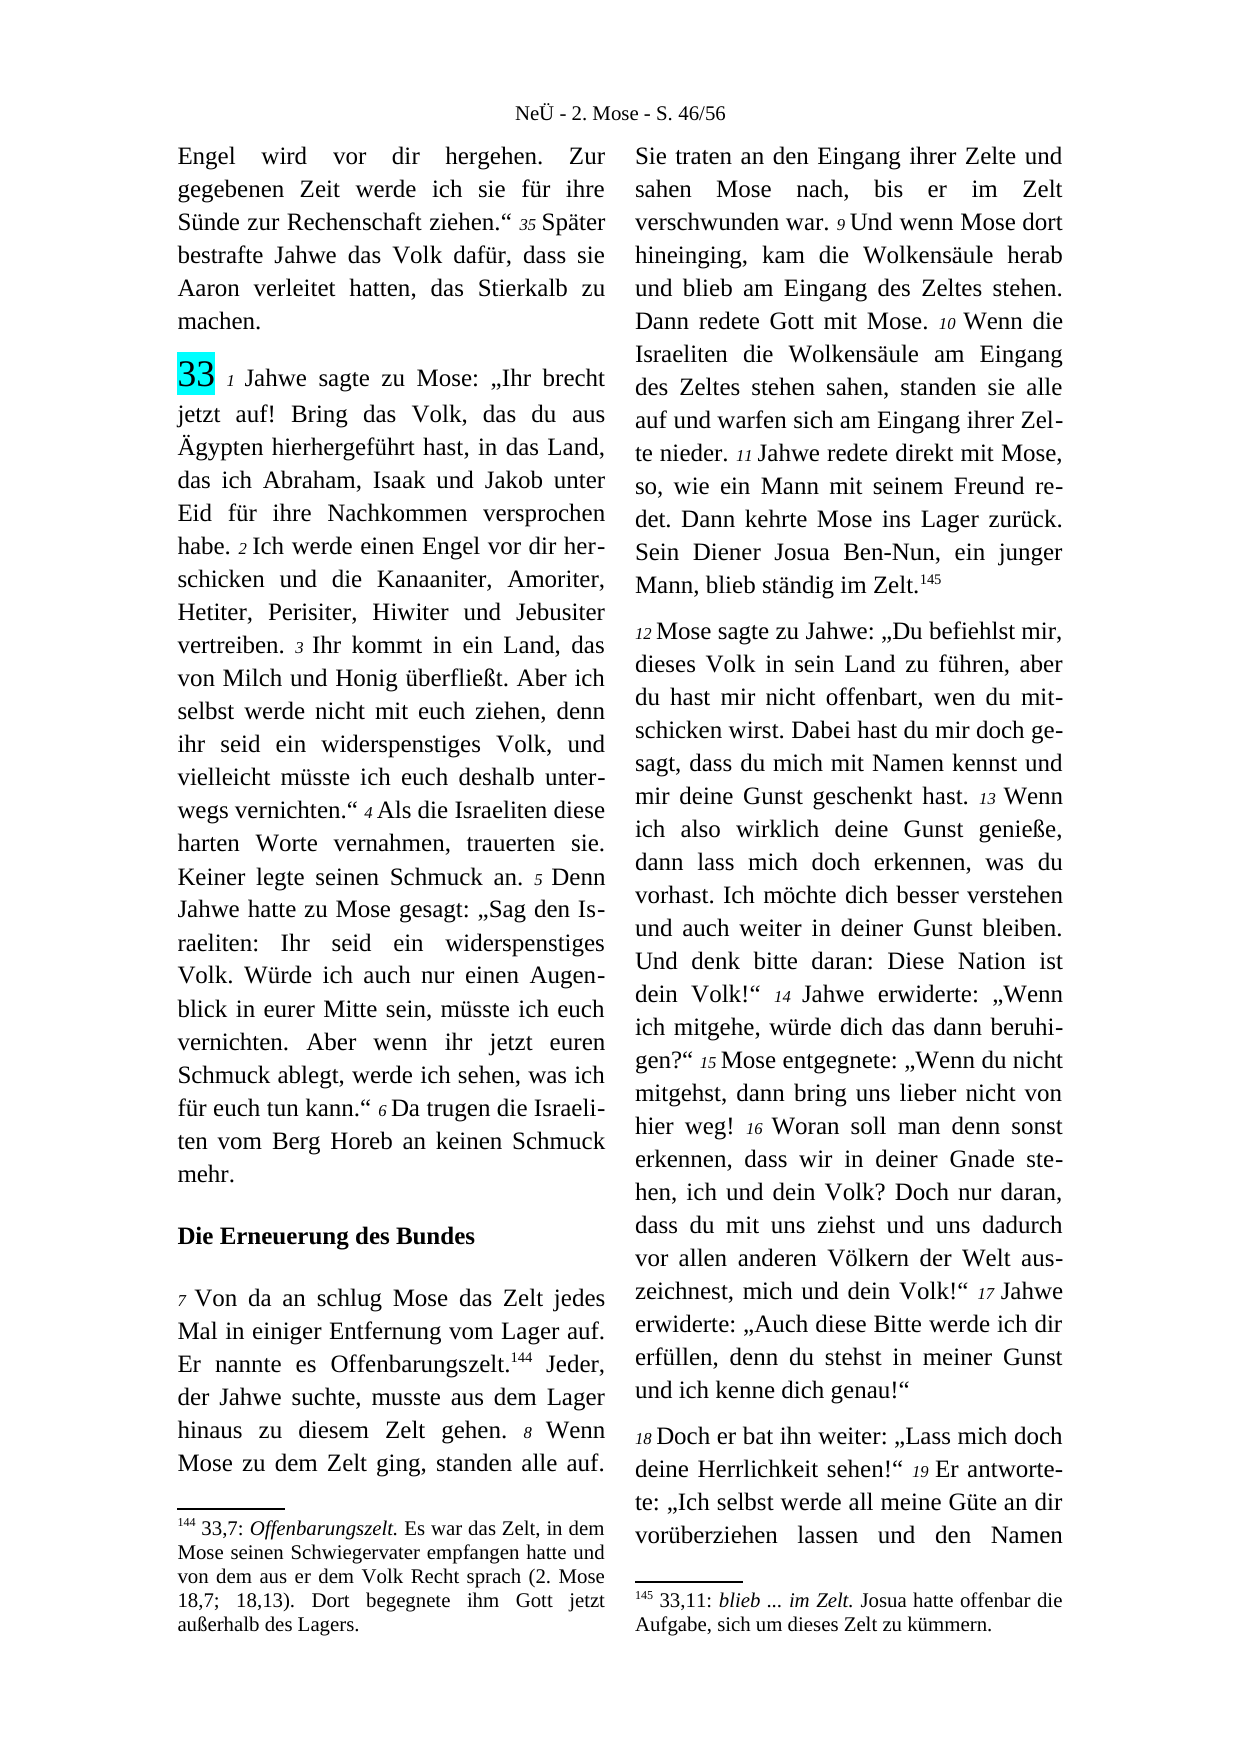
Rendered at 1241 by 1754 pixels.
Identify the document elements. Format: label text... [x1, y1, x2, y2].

text 33 1 Jahwe sagte zu Mose: „Ihr brecht jetzt auf! Bring das Volk, das du aus Ägypten hierhergeführt hast, in das Land, das ich Abraham, Isaak und Jakob unter Eid für ihre Nachkommen versprochen habe. 2 Ich werde einen Engel vor dir herschicken und die Kanaaniter, Amoriter, Hetiter, Perisiter, Hiwiter und Jebusiter vertreiben. 3 Ihr kommt in ein Land, das von Milch und Honig überfließt. Aber ich selbst werde nicht mit euch ziehen, denn ihr seid ein widerspenstiges Volk, und vielleicht müsste ich euch deshalb unterwegs vernichten.“ 4 Als die Israeliten diese harten Worte vernahmen, trauerten sie. Keiner legte seinen Schmuck an. 5 Denn Jahwe hatte zu Mose gesagt: „Sag den Israeliten: Ihr seid ein widerspenstiges Volk. Würde ich auch nur einen Augenblick in eurer Mitte sein, müsste ich euch vernichten. Aber wenn ihr jetzt euren Schmuck ablegt, werde ich sehen, was ich für euch tun kann.“ 6 Da trugen die Israeliten vom Berg Horeb an keinen Schmuck mehr. [177, 352, 605, 1187]
text 7 Von da an schlug Mose das Zelt jedes Mal in einiger Entfernung vom Lager auf. Er nannte es Offenbarungszelt. Jeder, der Jahwe suchte, musste aus dem Lager hinaus zu diesem Zelt gehen. 8 Wenn Mose zu dem Zelt ging, standen alle auf. Sie traten an den Eingang ihrer Zelte und sahen Mose nach, bis er im Zelt verschwunden war. 9 Und wenn Mose dort hineinging, kam die Wolkensäule herab und blieb am Eingang des Zeltes stehen. Dann redete Gott mit Mose. 10 Wenn die Israeliten die Wolkensäule am Eingang des Zeltes stehen sahen, standen sie alle auf und warfen sich am Eingang ihrer Zelte nieder. 11 Jahwe redete direkt mit Mose, so, wie ein Mann mit seinem Freund redet. Dann kehrte Mose ins Lager zurück. Sein Diener Josua Ben-Nun, ein junger Mann, blieb ständig im Zelt. [635, 141, 1063, 599]
text 12 Mose sagte zu Jahwe: „Du befiehlst mir, dieses Volk in sein Land zu führen, aber du hast mir nicht offenbart, wen du mitschicken wirst. Dabei hast du mir doch gesagt, dass du mich mit Namen kennst und mir deine Gunst geschenkt hast. 13 Wenn ich also wirklich deine Gunst genieße, dann lass mich doch erkennen, was du vorhast. Ich möchte dich besser verstehen und auch weiter in deiner Gunst bleiben. Und denk bitte daran: Diese Nation ist dein Volk!“ 14 Jahwe erwiderte: „Wenn ich mitgehe, würde dich das dann beruhigen?“ 15 Mose entgegnete: „Wenn du nicht mitgehst, dann bring uns lieber nicht von hier weg! 16 Woran soll man denn sonst erkennen, dass wir in deiner Gnade stehen, ich und dein Volk? Doch nur daran, dass du mit uns ziehst und uns dadurch vor allen anderen Völkern der Welt auszeichnest, mich und dein Volk!“ 17 Jahwe erwiderte: „Auch diese Bitte werde ich dir erfüllen, denn du stehst in meiner Gunst und ich kenne dich genau!“ [635, 616, 1063, 1404]
text 7 Von da an schlug Mose das Zelt jedes Mal in einiger Entfernung vom Lager auf. Er nannte es Offenbarungszelt. Jeder, der Jahwe suchte, musste aus dem Lager hinaus zu diesem Zelt gehen. 8 Wenn Mose zu dem Zelt ging, standen alle auf. Sie traten an den Eingang ihrer Zelte und sahen Mose nach, bis er im Zelt verschwunden war. 9 Und wenn Mose dort hineinging, kam die Wolkensäule herab und blieb am Eingang des Zeltes stehen. Dann redete Gott mit Mose. 10 Wenn die Israeliten die Wolkensäule am Eingang des Zeltes stehen sahen, standen sie alle auf und warfen sich am Eingang ihrer Zelte nieder. 11 Jahwe redete direkt mit Mose, so, wie ein Mann mit seinem Freund redet. Dann kehrte Mose ins Lager zurück. Sein Diener Josua Ben-Nun, ein junger Mann, blieb ständig im Zelt. [177, 1283, 605, 1477]
text Die Erneuerung des Bundes [177, 1221, 605, 1250]
